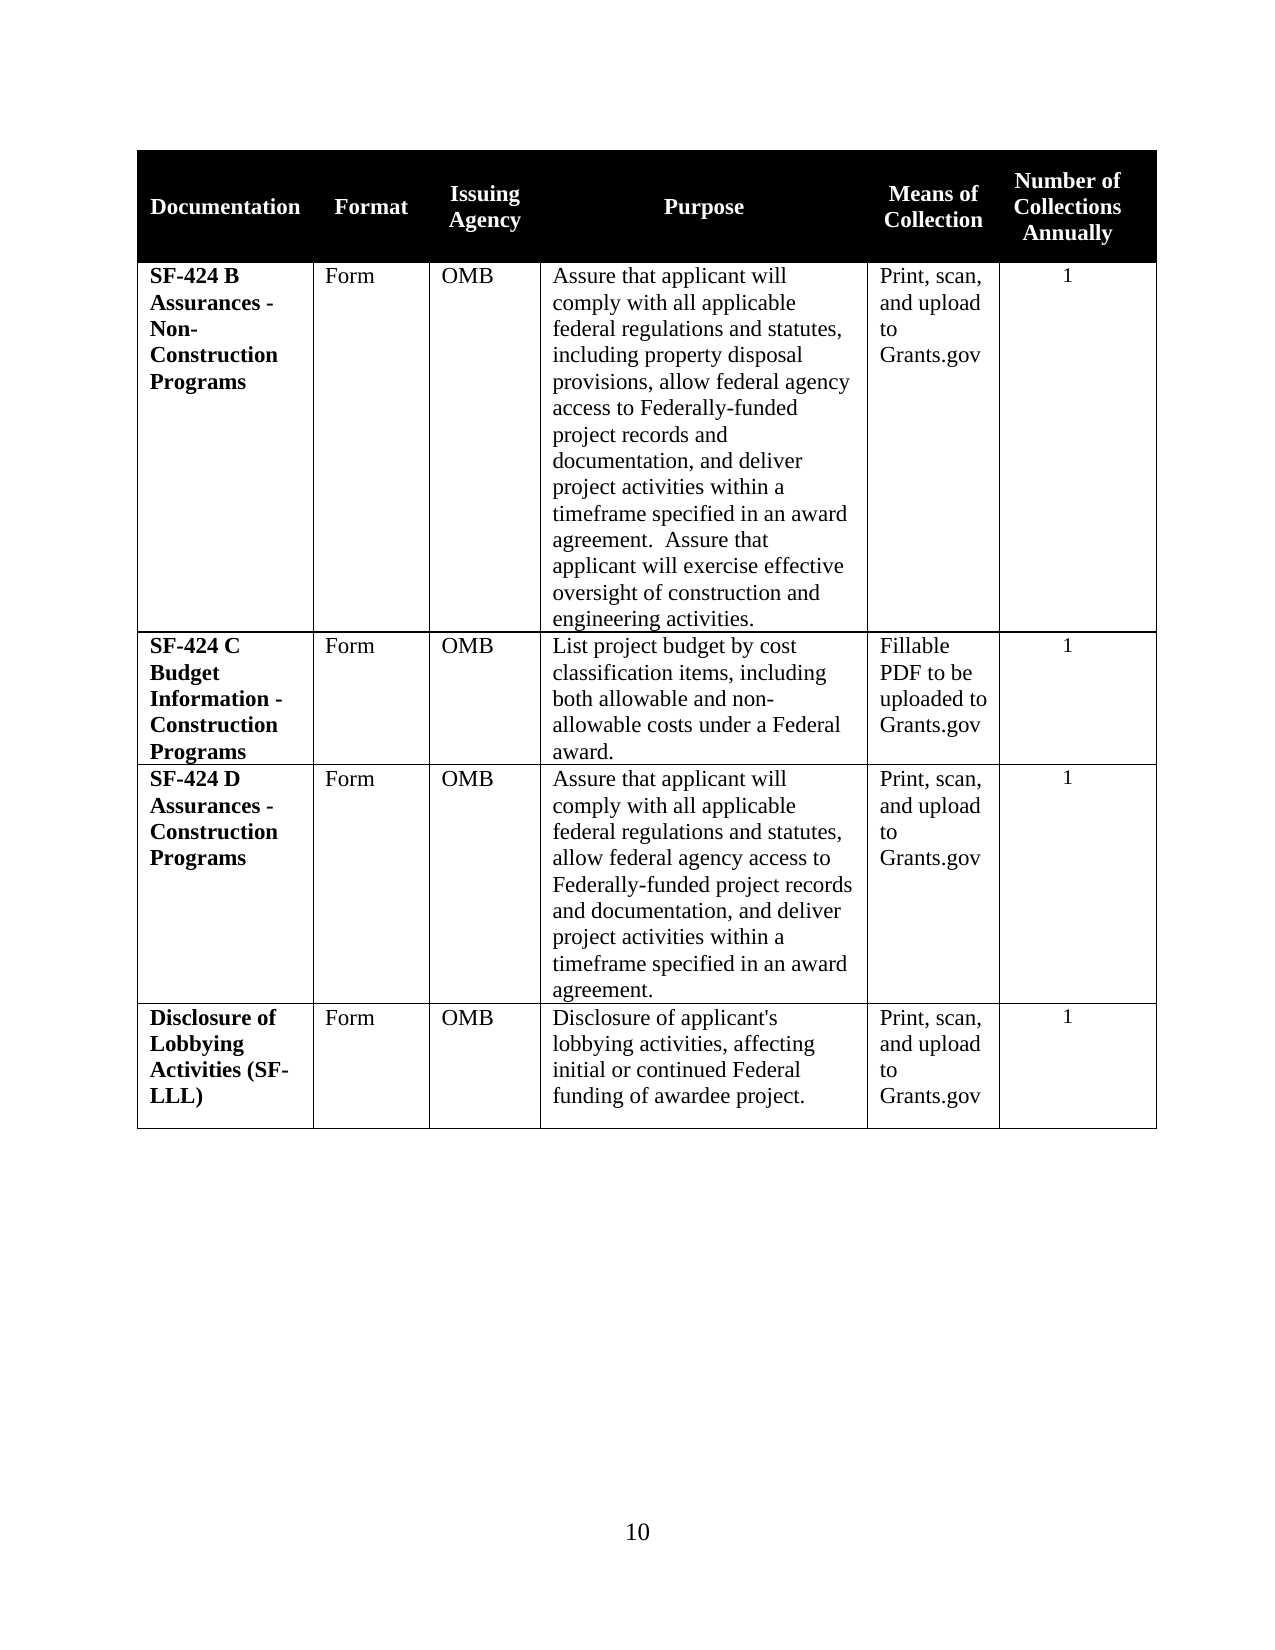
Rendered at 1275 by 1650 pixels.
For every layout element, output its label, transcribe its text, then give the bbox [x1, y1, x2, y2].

table_cell 1 [1000, 765, 1156, 1002]
table_cell Assure that applicant will comply with all applicable federal regulations and statutes, allow federal agency access to Federally-funded project records and documentation, and deliver project activities within a timeframe specified in an award agreement. [541, 765, 867, 1002]
table_cell SF-424 D Assurances - Construction Programs [138, 765, 313, 1002]
table_cell List project budget by cost classification items, including both allowable and non-allowable costs under a Federal award. [541, 633, 867, 764]
table_header Number of Collections Annually [1000, 151, 1156, 261]
table_header Documentation [138, 151, 313, 261]
table_cell Print, scan, and upload to Grants.gov [868, 765, 999, 1002]
table_cell 1 [1000, 263, 1156, 631]
table_cell 1 [1000, 633, 1156, 764]
table_header Purpose [541, 151, 867, 261]
table_cell Assure that applicant will comply with all applicable federal regulations and statutes, including property disposal provisions, allow federal agency access to Federally-funded project records and documentation, and deliver project activities within a timeframe specified in an award agreement. Assure that applicant will exercise effective oversight of construction and engineering activities. [541, 263, 867, 631]
table_cell Form [314, 765, 429, 1002]
table_cell Print, scan, and upload to Grants.gov [868, 1004, 999, 1127]
table_header Issuing Agency [430, 151, 540, 261]
table_cell Fillable PDF to be uploaded to Grants.gov [868, 633, 999, 764]
table_cell SF-424 B Assurances - Non-Construction Programs [138, 263, 313, 631]
table_cell Print, scan, and upload to Grants.gov [868, 263, 999, 631]
table_cell Form [314, 1004, 429, 1127]
table_cell OMB [430, 263, 540, 631]
table_cell 1 [1000, 1004, 1156, 1127]
table_cell Form [314, 633, 429, 764]
table_header Means of Collection [868, 151, 999, 261]
table_cell SF-424 C Budget Information - Construction Programs [138, 633, 313, 764]
table_cell OMB [430, 1004, 540, 1127]
table_cell Disclosure of Lobbying Activities (SF-LLL) [138, 1004, 313, 1127]
table_cell Disclosure of applicant's lobbying activities, affecting initial or continued Federal funding of awardee project. [541, 1004, 867, 1127]
table_header Format [314, 151, 429, 261]
table_cell OMB [430, 765, 540, 1002]
table_cell OMB [430, 633, 540, 764]
table_cell Form [314, 263, 429, 631]
